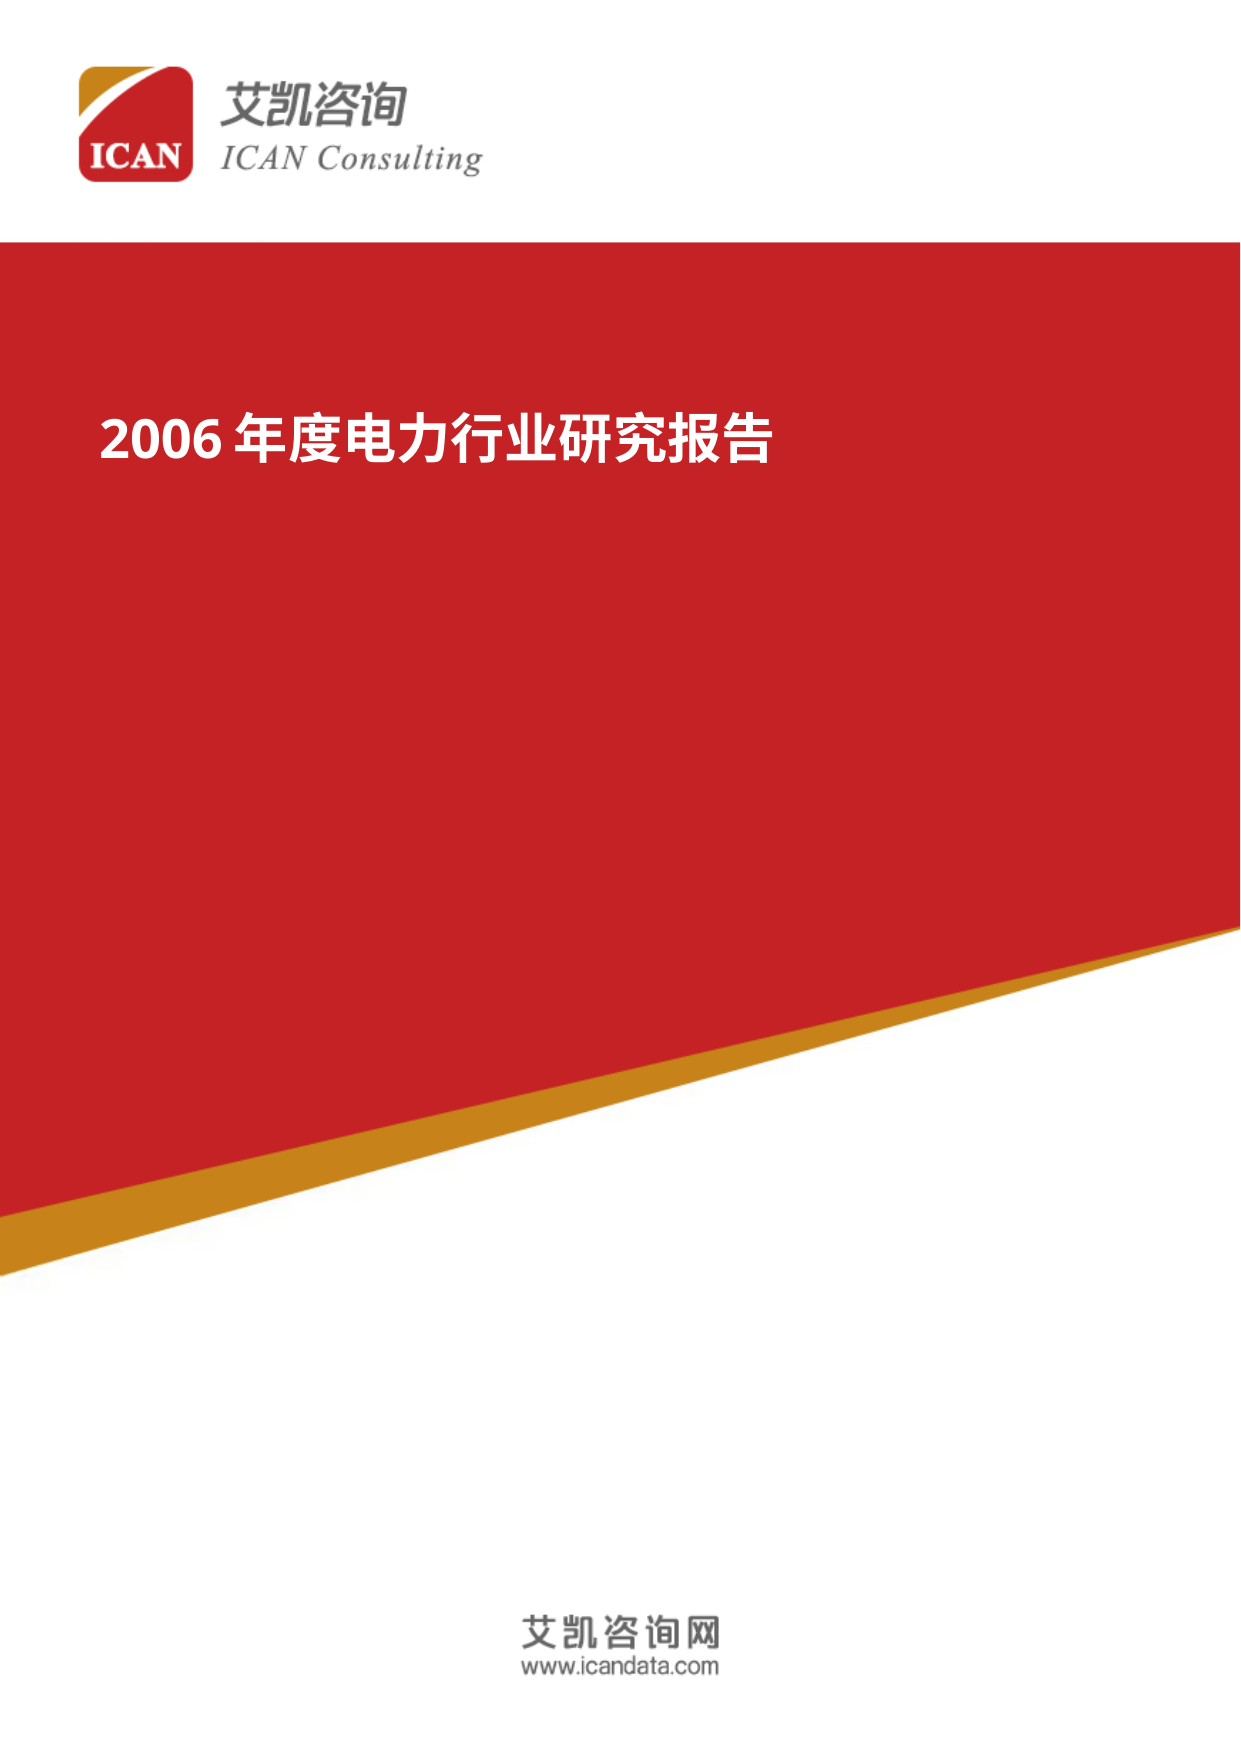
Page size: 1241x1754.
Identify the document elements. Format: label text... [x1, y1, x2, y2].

subtitle 2006年度电力行业研究报告 [99, 386, 1053, 484]
picture [0, 5, 1241, 1754]
